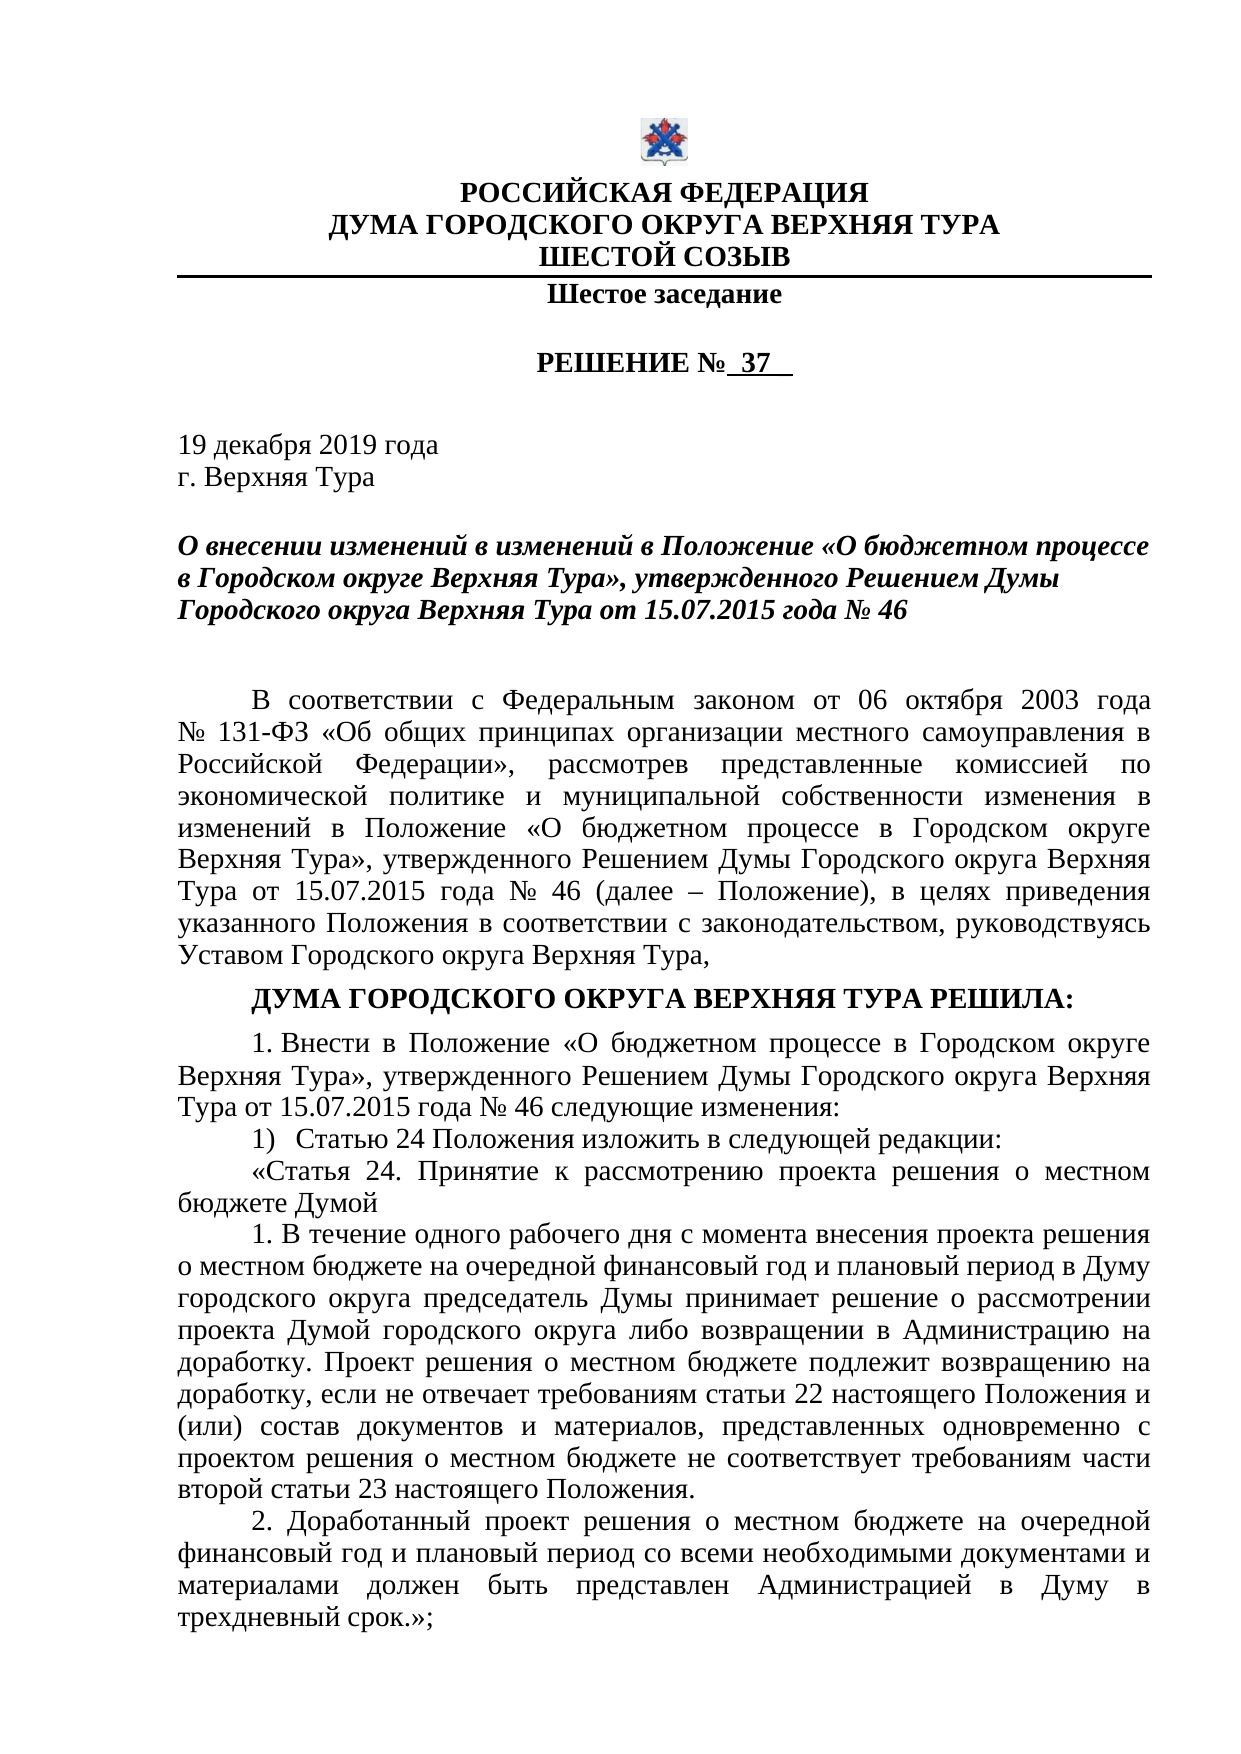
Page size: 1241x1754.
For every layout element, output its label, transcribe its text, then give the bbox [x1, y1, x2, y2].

list Внести в Положение «О бюджетном процессе в Городском округе Верхняя Тура», утвержденного Решением Думы Городского округа Верхняя Тура от 15.07.2015 года № 46 следующие изменения: [177, 1027, 1152, 1123]
text РЕШЕНИЕ № 37 _ [177, 347, 1152, 379]
text ДУМА ГОРОДСКОГО ОКРУГА ВЕРХНЯЯ ТУРА [177, 209, 1152, 241]
text 1. В течение одного рабочего дня с момента внесения проекта решения о местном бюджете на очередной финансовый год и плановый период в Думу городского округа председатель Думы принимает решение о рассмотрении проекта Думой городского округа либо возвращении в Администрацию на доработку. Проект решения о местном бюджете подлежит возвращению на доработку, если не отвечает требованиям статьи 22 настоящего Положения и (или) состав документов и материалов, представленных одновременно с проектом решения о местном бюджете не соответствует требованиям части второй статьи 23 настоящего Положения. [177, 1218, 1152, 1505]
list Статью 24 Положения изложить в следующей редакции: [177, 1123, 1152, 1155]
text В соответствии с Федеральным законом от 06 октября 2003 года № 131-ФЗ «Об общих принципах организации местного самоуправления в Российской Федерации», рассмотрев представленные комиссией по экономической политике и муниципальной собственности изменения в изменений в Положение «О бюджетном процессе в Городском округе Верхняя Тура», утвержденного Решением Думы Городского округа Верхняя Тура от 15.07.2015 года № 46 (далее – Положение), в целях приведения указанного Положения в соответствии с законодательством, руководствуясь Уставом Городского округа Верхняя Тура, [177, 684, 1152, 971]
text 19 декабря 2019 года [177, 429, 1152, 461]
text О внесении изменений в изменений в Положение «О бюджетном процессе в Городском округе Верхняя Тура», утвержденного Решением Думы Городского округа Верхняя Тура от 15.07.2015 года № 46 [177, 530, 1152, 625]
text 2. Доработанный проект решения о местном бюджете на очередной финансовый год и плановый период со всеми необходимыми документами и материалами должен быть представлен Администрацией в Думу в трехдневный срок.»; [177, 1505, 1152, 1633]
text РОССИЙСКАЯ ФЕДЕРАЦИЯ [177, 177, 1152, 209]
picture [640, 118, 688, 166]
text ДУМА ГОРОДСКОГО ОКРУГА ВЕРХНЯЯ ТУРА РЕШИЛА: [177, 983, 1152, 1015]
text ШЕСТОЙ СОЗЫВ [177, 241, 1152, 275]
text Шестое заседание [177, 278, 1152, 309]
text «Статья 24. Принятие к рассмотрению проекта решения о местном бюджете Думой [177, 1155, 1152, 1218]
text г. Верхняя Тура [177, 461, 1152, 492]
